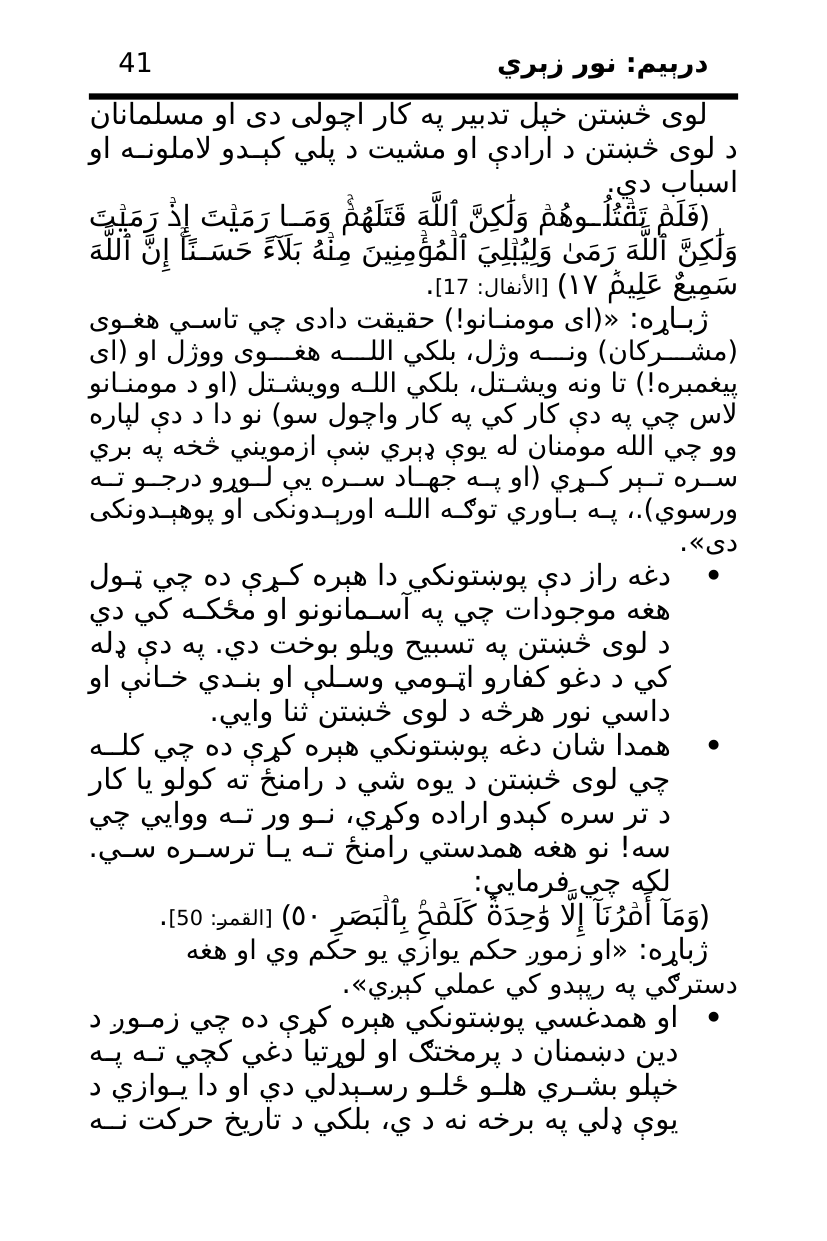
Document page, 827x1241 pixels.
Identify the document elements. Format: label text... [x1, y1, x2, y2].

text ﴿وَمَآ أَمۡرُنَآ إِلَّا وَٰحِدَةٞ كَلَمۡحِۢ بِٱلۡبَصَرِ ٥٠﴾ [القمر: 50]. [89, 898, 738, 932]
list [89, 1000, 708, 1136]
list همدا شان دغه پوښتونکي هېره کړې ده چي کله چي لوى څښتن د يوه شي د رامنځ ته کولو يا کار د تر سره کېدو اراده وکړي، نو ور ته ووايي چي سه! نو هغه همدستي رامنځ ته يا ترسره سي. لکه چي فرمايي: [89, 728, 708, 898]
text لوى څښتن خپل تدبير په کار اچولى دى او مسلمانان د لوى څښتن د ارادې او مشيت د پلي کېدو لاملونه او اسباب دي. [89, 98, 738, 199]
list دغه راز دې پوښتونکي دا هېره کړې ده چي ټول هغه موجودات چي په آسمانونو او مځکه کي دي د لوى څښتن په تسبيح ويلو بوخت دي. په دې ډله کي د دغو کفارو اټومي وسلې او بندي خانې او داسي نور هرڅه د لوى څښتن ثنا وايي. [89, 559, 708, 728]
text ژباړه: «(اى مومنانو!) حقيقت دادى چي تاسي هغوى (مشرکان) ونه وژل، بلکي الله هغوى ووژل او (اى پيغمبره!) تا ونه ويشتل، بلکي الله وويشتل (او د مومنانو لاس چي په دې کار کي په کار واچول سو) نو دا د دې لپاره وو چي الله مومنان له يوې ډېري ښې ازمويني څخه په بري سره تېر کړي (او په جهاد سره يې لوړو درجو ته ورسوي).، په باوري توګه الله اورېدونکى او پوهېدونکى دى». [89, 301, 738, 559]
text ﴿فَلَمۡ تَقۡتُلُوهُمۡ وَلَٰكِنَّ ٱللَّهَ قَتَلَهُمۡۚ وَمَا رَمَيۡتَ إِذۡ رَمَيۡتَ وَلَٰكِنَّ ٱللَّهَ رَمَىٰ وَلِيُبۡلِيَ ٱلۡمُؤۡمِنِينَ مِنۡهُ بَلَآءً حَسَنًاۚ إِنَّ ٱللَّهَ سَمِيعٌ عَلِيمٞ ١٧﴾ [الأنفال: 17]. [89, 199, 738, 301]
text ژباړه: «او زموږ حكم يوازي يو حكم وي او هغه دسترګي په رپېدو کي عملي كېږي». [89, 932, 738, 1000]
